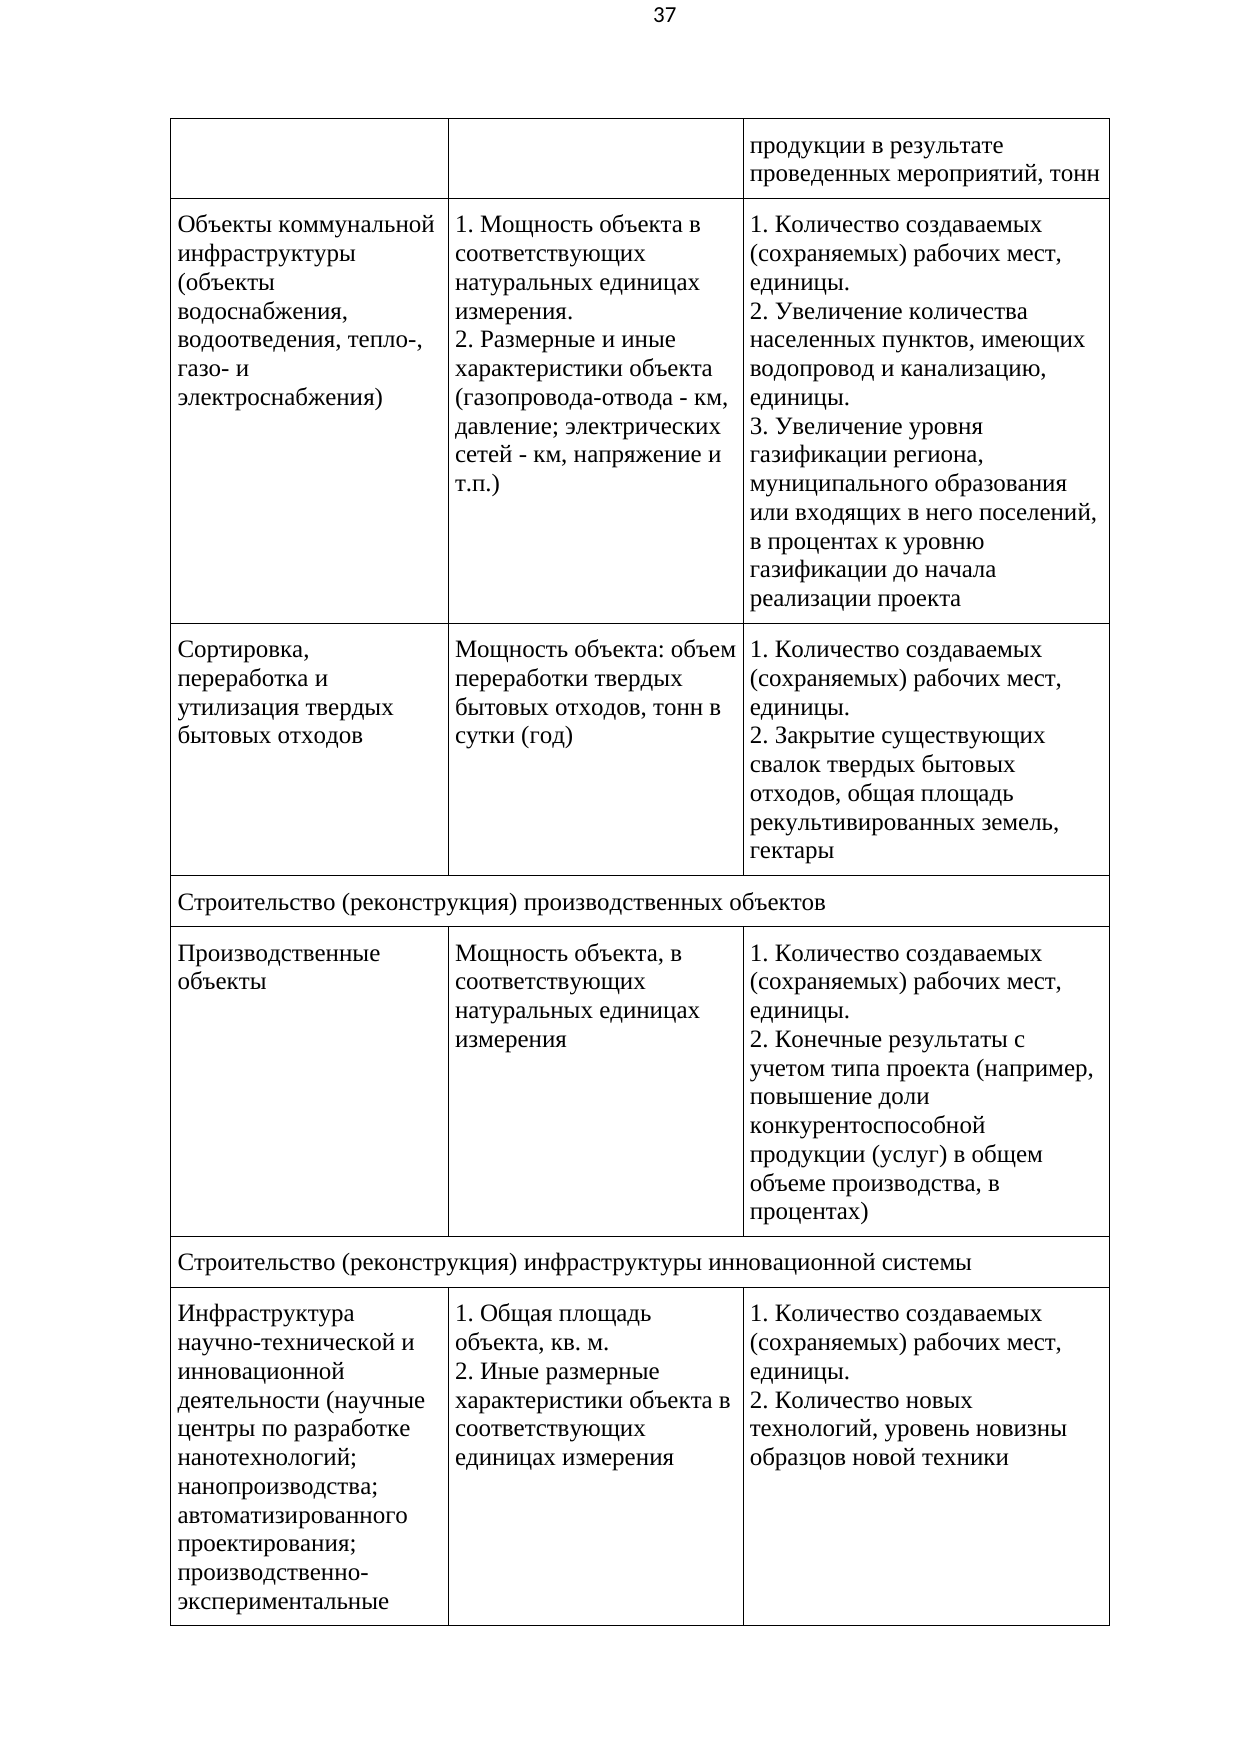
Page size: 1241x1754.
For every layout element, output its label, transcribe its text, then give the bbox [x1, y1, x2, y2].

table_cell Мощность объекта, в соответствующих натуральных единицах измерения [449, 927, 743, 1236]
table_cell Производственные объекты [171, 927, 448, 1236]
table_cell 1. Количество создаваемых (сохраняемых) рабочих мест, единицы. 2. Увеличение количества населенных пунктов, имеющих водопровод и канализацию, единицы. 3. Увеличение уровня газификации региона, муниципального образования или входящих в него поселений, в процентах к уровню газификации до начала реализации проекта [744, 199, 1109, 623]
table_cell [744, 1288, 1109, 1625]
table_cell Строительство (реконструкция) производственных объектов [171, 876, 1109, 926]
table_cell 1. Количество создаваемых (сохраняемых) рабочих мест, единицы. 2. Закрытие существующих свалок твердых бытовых отходов, общая площадь рекультивированных земель, гектары [744, 624, 1109, 875]
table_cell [449, 119, 743, 198]
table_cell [171, 119, 448, 198]
table_cell Мощность объекта: объем переработки твердых бытовых отходов, тонн в сутки (год) [449, 624, 743, 875]
table_cell Строительство (реконструкция) инфраструктуры инновационной системы [171, 1237, 1109, 1287]
table_cell 1. Мощность объекта в соответствующих натуральных единицах измерения. 2. Размерные и иные характеристики объекта (газопровода-отвода - км, давление; электрических сетей - км, напряжение и т.п.) [449, 199, 743, 623]
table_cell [171, 1288, 448, 1625]
table_cell Объекты коммунальной инфраструктуры (объекты водоснабжения, водоотведения, тепло-, газо- и электроснабжения) [171, 199, 448, 623]
table_cell Сортировка, переработка и утилизация твердых бытовых отходов [171, 624, 448, 875]
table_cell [449, 1288, 743, 1625]
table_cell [744, 119, 1109, 198]
table_cell 1. Количество создаваемых (сохраняемых) рабочих мест, единицы. 2. Конечные результаты с учетом типа проекта (например, повышение доли конкурентоспособной продукции (услуг) в общем объеме производства, в процентах) [744, 927, 1109, 1236]
